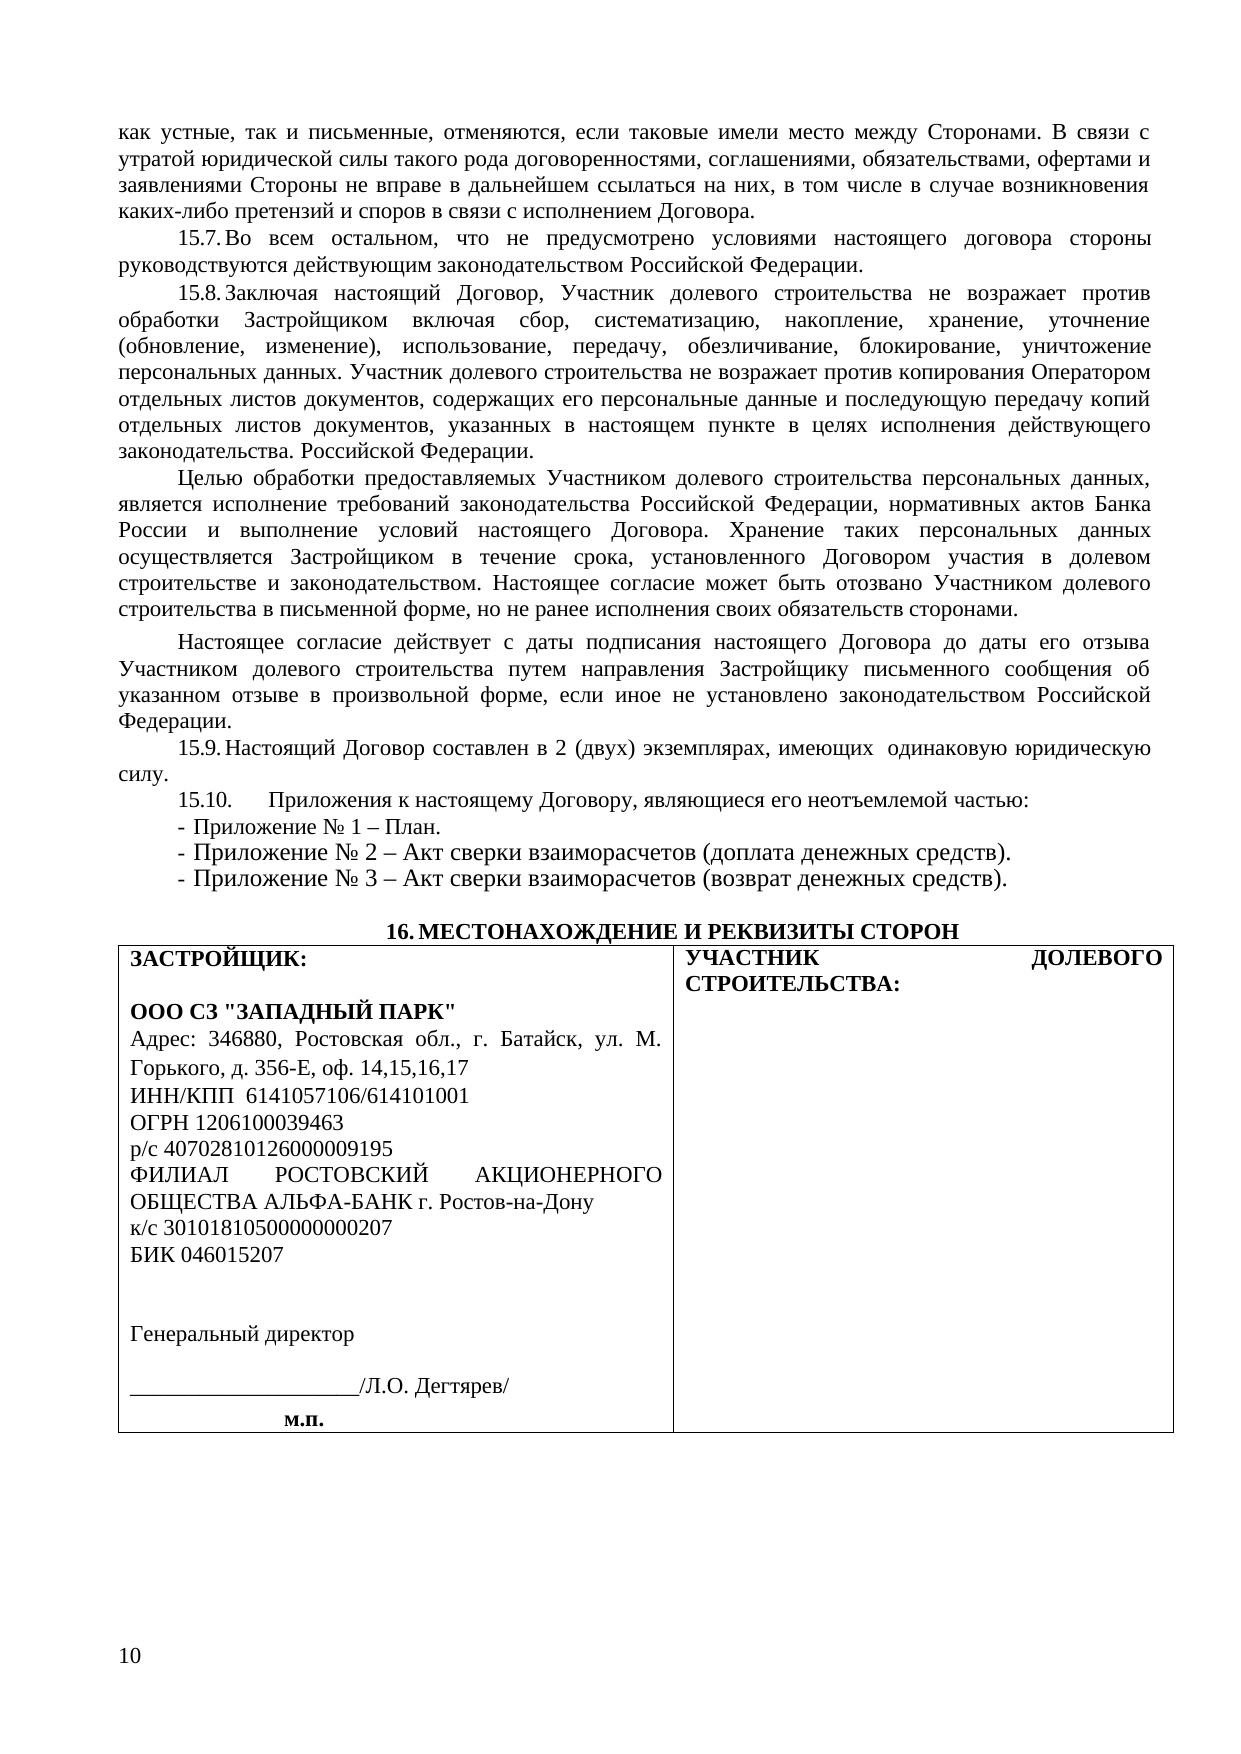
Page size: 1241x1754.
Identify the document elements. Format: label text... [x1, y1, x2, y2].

table_header УЧАСТНИК ДОЛЕВОГО СТРОИТЕЛЬСТВА: [674, 946, 1173, 1432]
list Приложение № 1 – План. [118, 813, 1167, 839]
list Заключая настоящий Договор, Участник долевого строительства не возражает против обработки Застройщиком включая сбор, систематизацию, накопление, хранение, уточнение (обновление, изменение), использование, передачу, обезличивание, блокирование, уничтожение персональных данных. Участник долевого строительства не возражает против копирования Оператором отдельных листов документов, содержащих его персональные данные и последующую передачу копий отдельных листов документов, указанных в настоящем пункте в целях исполнения действующего законодательства. Российской Федерации. [118, 279, 1151, 464]
list Приложение № 3 – Акт сверки взаиморасчетов (возврат денежных средств). [118, 866, 1167, 892]
list Приложения к настоящему Договору, являющиеся его неотъемлемой частью: [118, 787, 1167, 813]
table_header ЗАСТРОЙЩИК: ООО СЗ "ЗАПАДНЫЙ ПАРК" Адрес: 346880, Ростовская обл., г. Батайск, ул. М. Горького, д. 356-Е, оф. 14,15,16,17 ИНН/КПП 6141057106/614101001 ОГРН 1206100039463 р/с 40702810126000009195 ФИЛИАЛ РОСТОВСКИЙ АКЦИОНЕРНОГО ОБЩЕСТВА АЛЬФА-БАНК г. Ростов-на-Дону к/с 30101810500000000207 БИК 046015207 Генеральный директор ____________________/Л.О. Дегтярев/ м.п. [119, 946, 673, 1432]
list Настоящий Договор составлен в 2 (двух) экземплярах, имеющих одинаковую юридическую силу. [118, 734, 1151, 787]
subtitle МЕСТОНАХОЖДЕНИЕ И РЕКВИЗИТЫ СТОРОН [118, 918, 1167, 944]
text Целью обработки предоставляемых Участником долевого строительства персональных данных, является исполнение требований законодательства Российской Федерации, нормативных актов Банка России и выполнение условий настоящего Договора. Хранение таких персональных данных осуществляется Застройщиком в течение срока, установленного Договором участия в долевом строительстве и законодательством. Настоящее согласие может быть отозвано Участником долевого строительства в письменной форме, но не ранее исполнения своих обязательств сторонами. [118, 464, 1152, 622]
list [118, 118, 1151, 224]
list Во всем остальном, что не предусмотрено условиями настоящего договора стороны руководствуются действующим законодательством Российской Федерации. [118, 224, 1152, 278]
text Настоящее согласие действует с даты подписания настоящего Договора до даты его отзыва Участником долевого строительства путем направления Застройщику письменного сообщения об указанном отзыве в произвольной форме, если иное не установлено законодательством Российской Федерации. [118, 628, 1151, 734]
list Приложение № 2 – Акт сверки взаиморасчетов (доплата денежных средств). [118, 839, 1167, 866]
